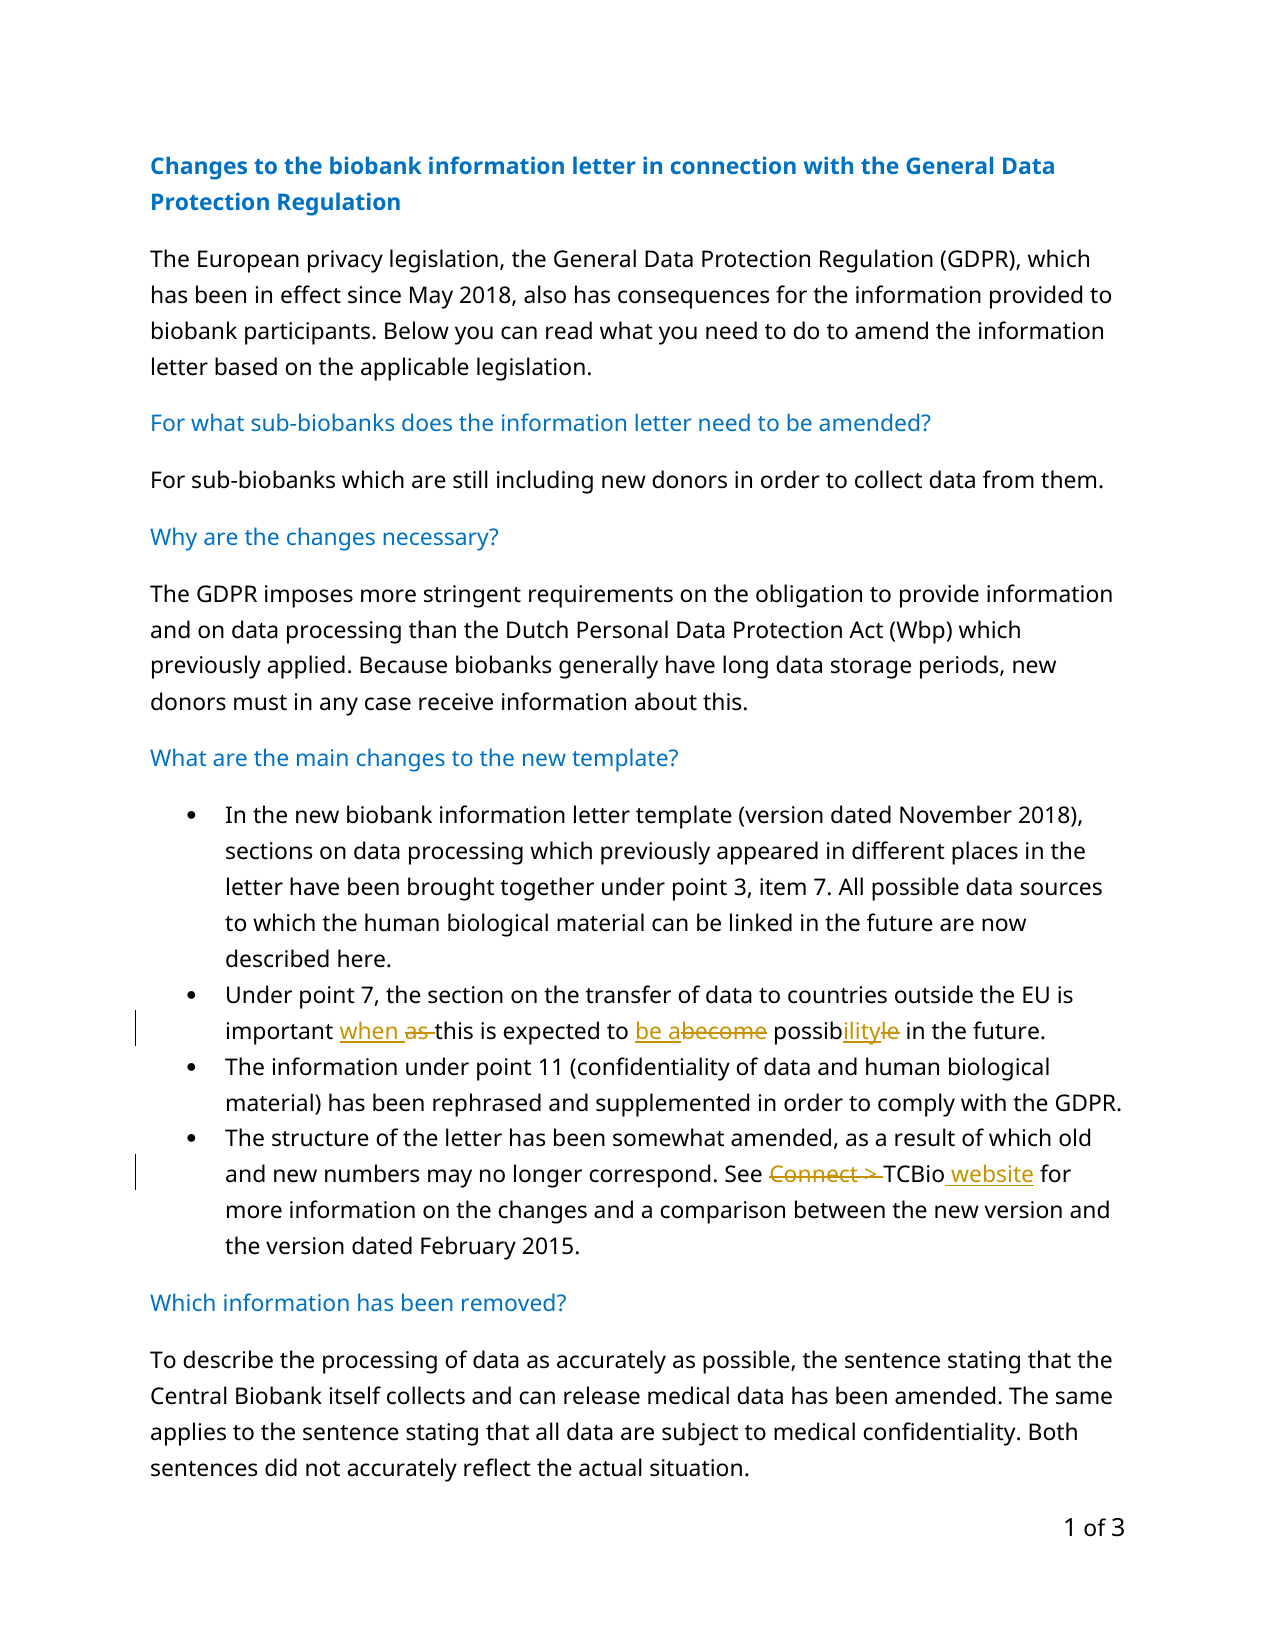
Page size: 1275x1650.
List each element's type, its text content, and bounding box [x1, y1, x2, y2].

text The GDPR imposes more stringent requirements on the obligation to provide information and on data processing than the Dutch Personal Data Protection Act (Wbp) which previously applied. Because biobanks generally have long data storage periods, new donors must in any case receive information about this. [150, 578, 1125, 717]
list In the new biobank information letter template (version dated November 2018), sections on data processing which previously appeared in different places in the letter have been brought together under point 3, item 7. All possible data sources to which the human biological material can be linked in the future are now described here. [187, 799, 1125, 974]
text What are the main changes to the new template? [150, 742, 1125, 773]
text To describe the processing of data as accurately as possible, the sentence stating that the Central Biobank itself collects and can release medical data has been amended. The same applies to the sentence stating that all data are subject to medical confidentiality. Both sentences did not accurately reflect the actual situation. [150, 1344, 1125, 1483]
text Changes to the biobank information letter in connection with the General Data Protection Regulation [150, 150, 1125, 217]
text The European privacy legislation, the General Data Protection Regulation (GDPR), which has been in effect since May 2018, also has consequences for the information provided to biobank participants. Below you can read what you need to do to amend the information letter based on the applicable legislation. [150, 243, 1125, 382]
text Why are the changes necessary? [150, 521, 1125, 552]
text Which information has been removed? [150, 1287, 1125, 1318]
text For what sub-biobanks does the information letter need to be amended? [150, 407, 1125, 438]
list The information under point 11 (confidentiality of data and human biological material) has been rephrased and supplemented in order to comply with the GDPR. [187, 1051, 1125, 1118]
list The structure of the letter has been somewhat amended, as a result of which old and new numbers may no longer correspond. See TCBio for more information on the changes and a comparison between the new version and the version dated February 2015. [187, 1122, 1125, 1261]
list Under point 7, the section on the transfer of data to countries outside the EU is important this is expected to possib in the future. [187, 979, 1125, 1046]
text For sub-biobanks which are still including new donors in order to collect data from them. [150, 464, 1125, 495]
